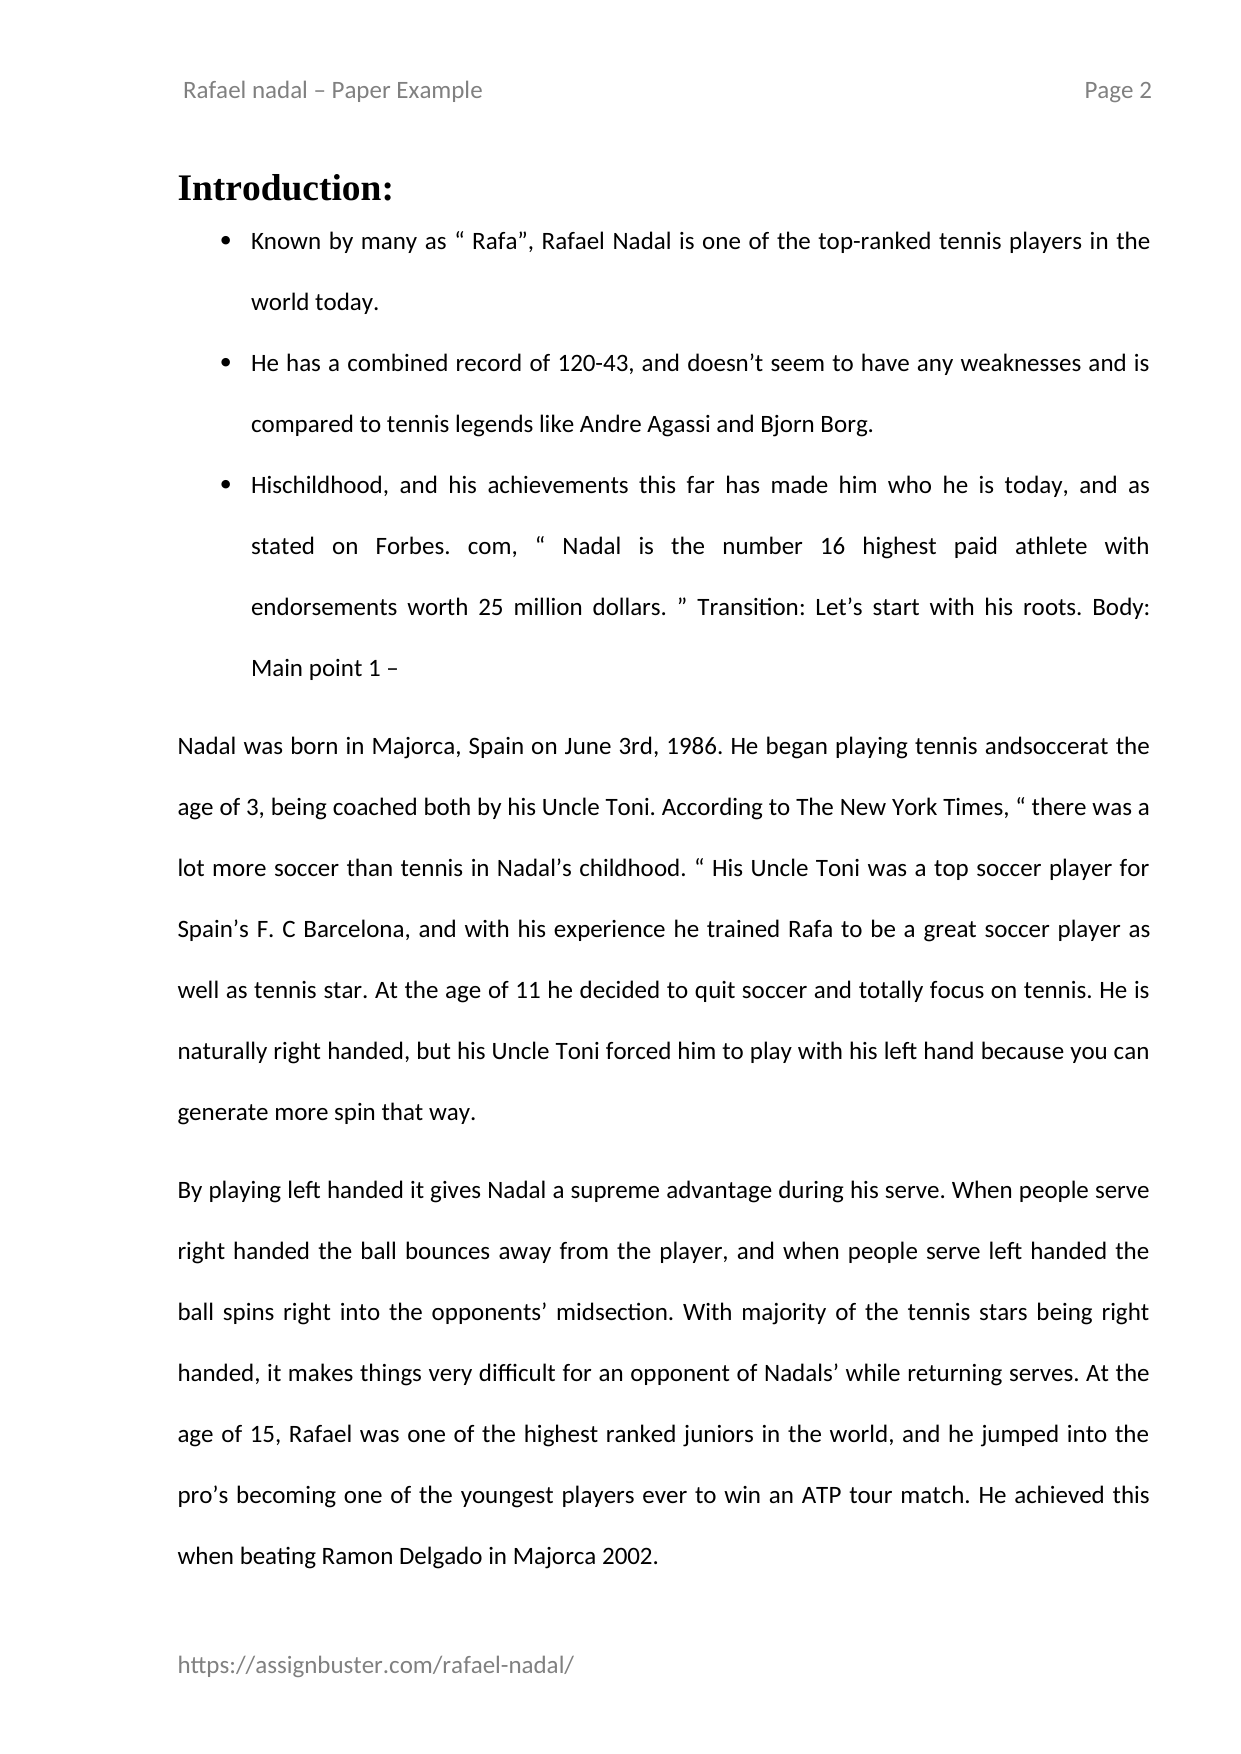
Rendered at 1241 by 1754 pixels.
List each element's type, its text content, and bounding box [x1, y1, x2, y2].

text Nadal was born in Majorca, Spain on June 3rd, 1986. He began playing tennis andsoccerat the age of 3, being coached both by his Uncle Toni. According to The New York Times, “ there was a lot more soccer than tennis in Nadal’s childhood. “ His Uncle Toni was a top soccer player for Spain’s F. C Barcelona, and with his experience he trained Rafa to be a great soccer player as well as tennis star. At the age of 11 he decided to quit soccer and totally focus on tennis. He is naturally right handed, but his Uncle Toni forced him to play with his left hand because you can generate more spin that way. [177, 730, 1152, 1127]
list He has a combined record of 120-43, and doesn’t seem to have any weaknesses and is compared to tennis legends like Andre Agassi and Bjorn Borg. [221, 347, 1152, 438]
list Hischildhood, and his achievements this far has made him who he is today, and as stated on Forbes. com, “ Nadal is the number 16 highest paid athlete with endorsements worth 25 million dollars. ” Transition: Let’s start with his roots. Body: Main point 1 – [221, 469, 1152, 683]
subtitle Introduction: [177, 166, 1152, 209]
text By playing left handed it gives Nadal a supreme advantage during his serve. When people serve right handed the ball bounces away from the player, and when people serve left handed the ball spins right into the opponents’ midsection. With majority of the tennis stars being right handed, it makes things very difficult for an opponent of Nadals’ while returning serves. At the age of 15, Rafael was one of the highest ranked juniors in the world, and he jumped into the pro’s becoming one of the youngest players ever to win an ATP tour match. He achieved this when beating Ramon Delgado in Majorca 2002. [177, 1174, 1152, 1571]
list Known by many as “ Rafa”, Rafael Nadal is one of the top-ranked tennis players in the world today. [221, 225, 1152, 316]
